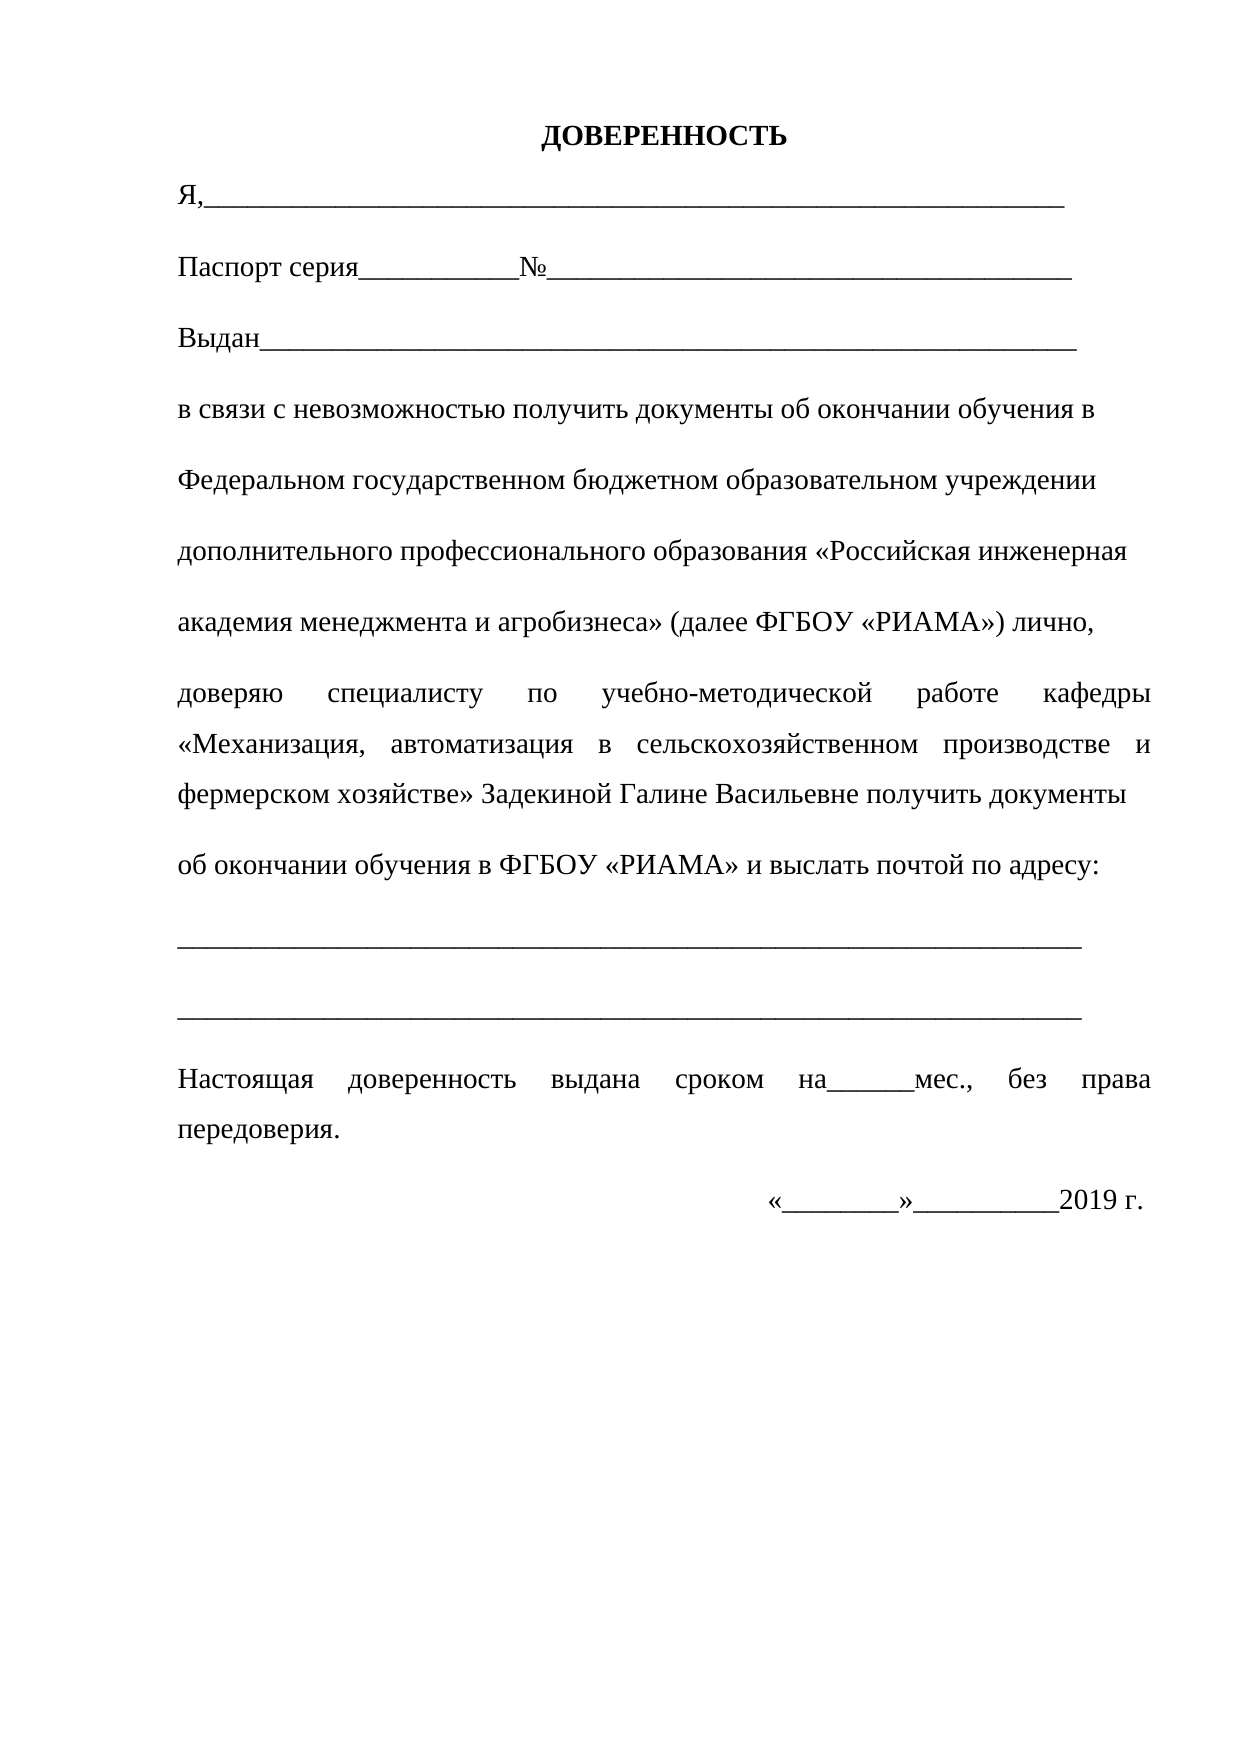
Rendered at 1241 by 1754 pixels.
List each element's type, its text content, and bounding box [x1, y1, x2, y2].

text об окончании обучения в ФГБОУ «РИАМА» и выслать почтой по адресу: [177, 847, 1152, 881]
text Паспорт серия___________№____________________________________ [177, 249, 1152, 282]
text в связи с невозможностью получить документы об окончании обучения в [177, 391, 1152, 424]
text академия менеджмента и агробизнеса» (далее ФГБОУ «РИАМА») лично, [177, 604, 1152, 638]
text доверяю специалисту по учебно-методической работе кафедры «Механизация, автоматизация в сельскохозяйственном производстве и фермерском хозяйстве» Задекиной Галине Васильевне получить документы [177, 676, 1152, 810]
text Я,___________________________________________________________ [177, 177, 1152, 211]
text Федеральном государственном бюджетном образовательном учреждении [177, 462, 1152, 496]
text ______________________________________________________________ [177, 918, 1152, 952]
text «________»__________2019 г. [177, 1182, 1152, 1216]
text дополнительного профессионального образования «Российская инженерная [177, 533, 1152, 567]
text ДОВЕРЕННОСТЬ [177, 118, 1152, 152]
text Настоящая доверенность выдана сроком на______мес., без права передоверия. [177, 1061, 1152, 1144]
text ______________________________________________________________ [177, 989, 1152, 1023]
text Выдан________________________________________________________ [177, 320, 1152, 353]
